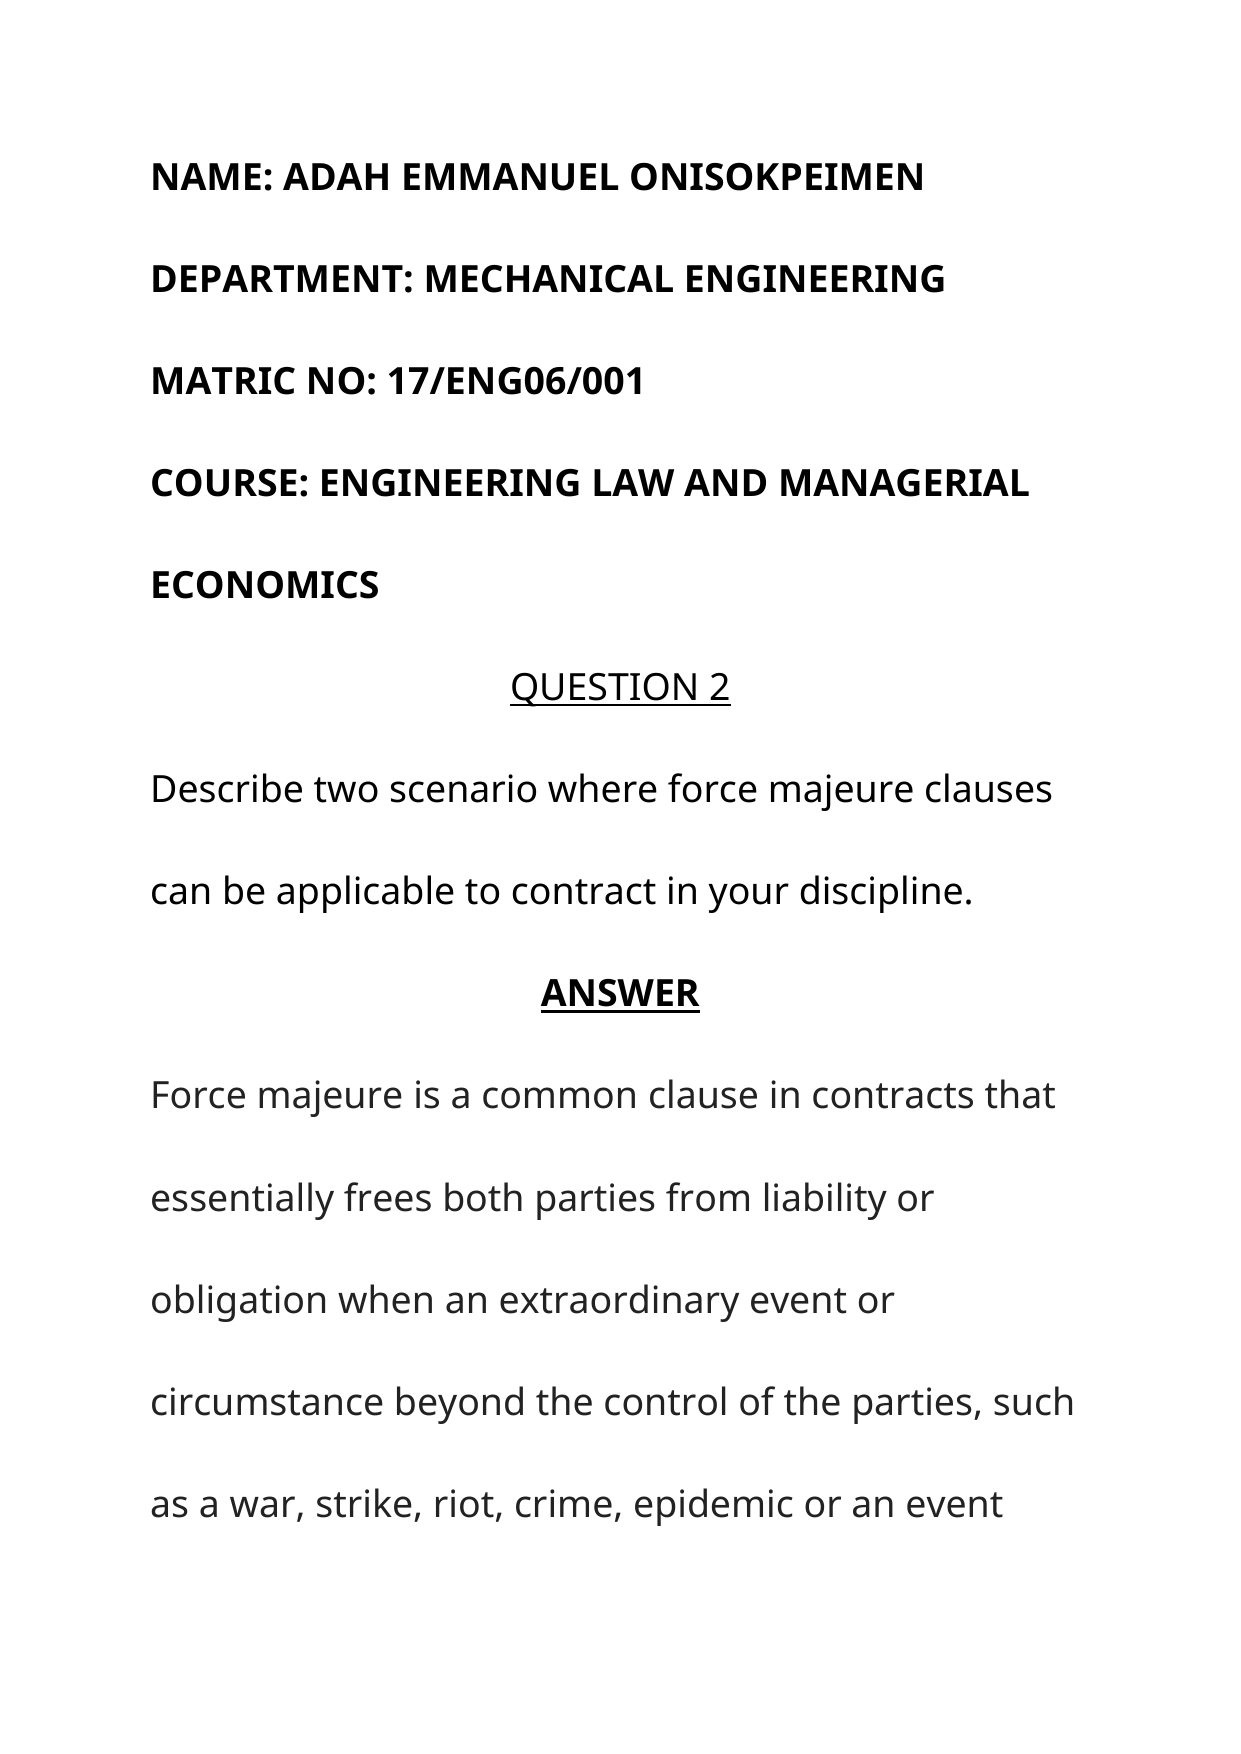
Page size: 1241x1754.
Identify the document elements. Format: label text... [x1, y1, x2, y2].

text ANSWER [150, 967, 1090, 1018]
text QUESTION 2 [150, 660, 1090, 711]
text DEPARTMENT: MECHANICAL ENGINEERING [150, 252, 1090, 303]
text COURSE: ENGINEERING LAW AND MANAGERIAL ECONOMICS [150, 456, 1090, 609]
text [150, 1069, 1090, 1528]
text Describe two scenario where force majeure clauses can be applicable to contract in your discipline. [150, 762, 1090, 916]
text MATRIC NO: 17/ENG06/001 [150, 354, 1090, 405]
text NAME: ADAH EMMANUEL ONISOKPEIMEN [150, 150, 1090, 201]
